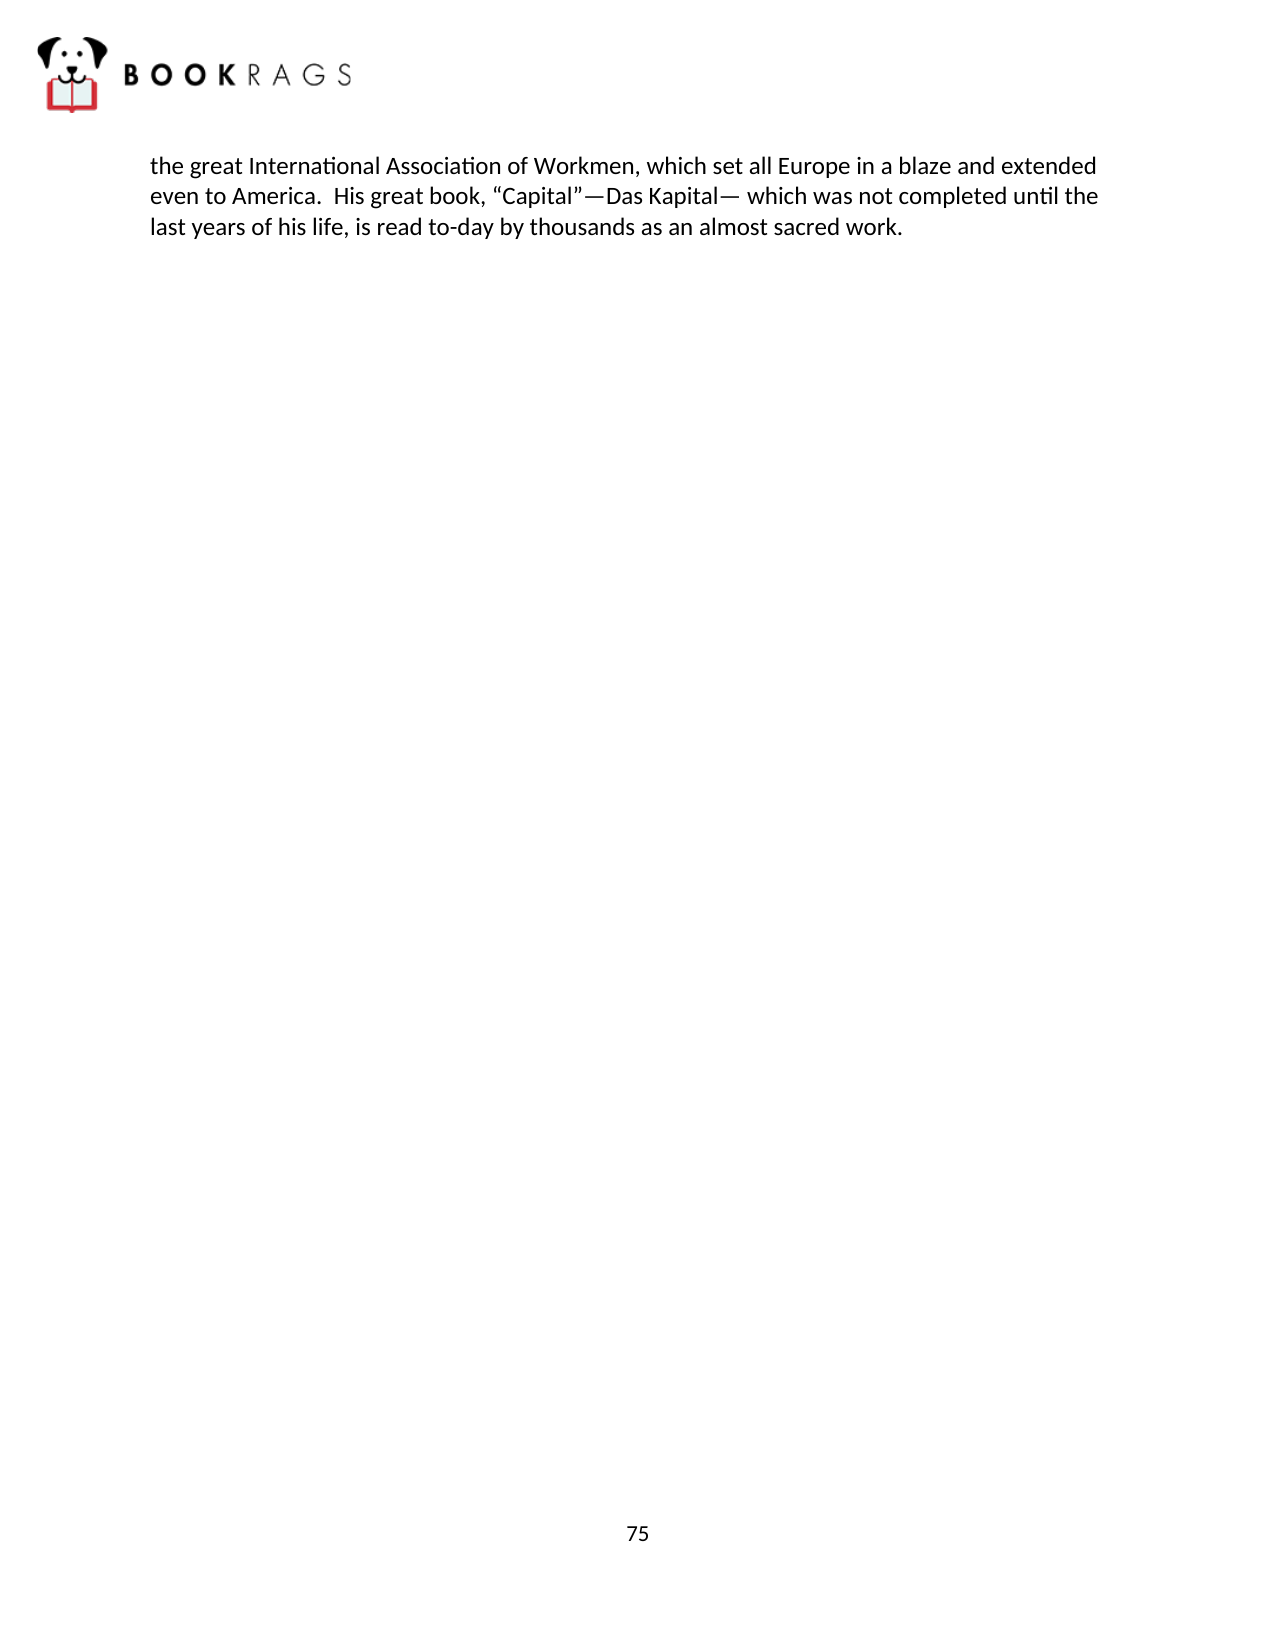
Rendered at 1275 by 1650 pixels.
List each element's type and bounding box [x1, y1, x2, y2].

text [150, 150, 1125, 242]
picture [37, 37, 351, 113]
